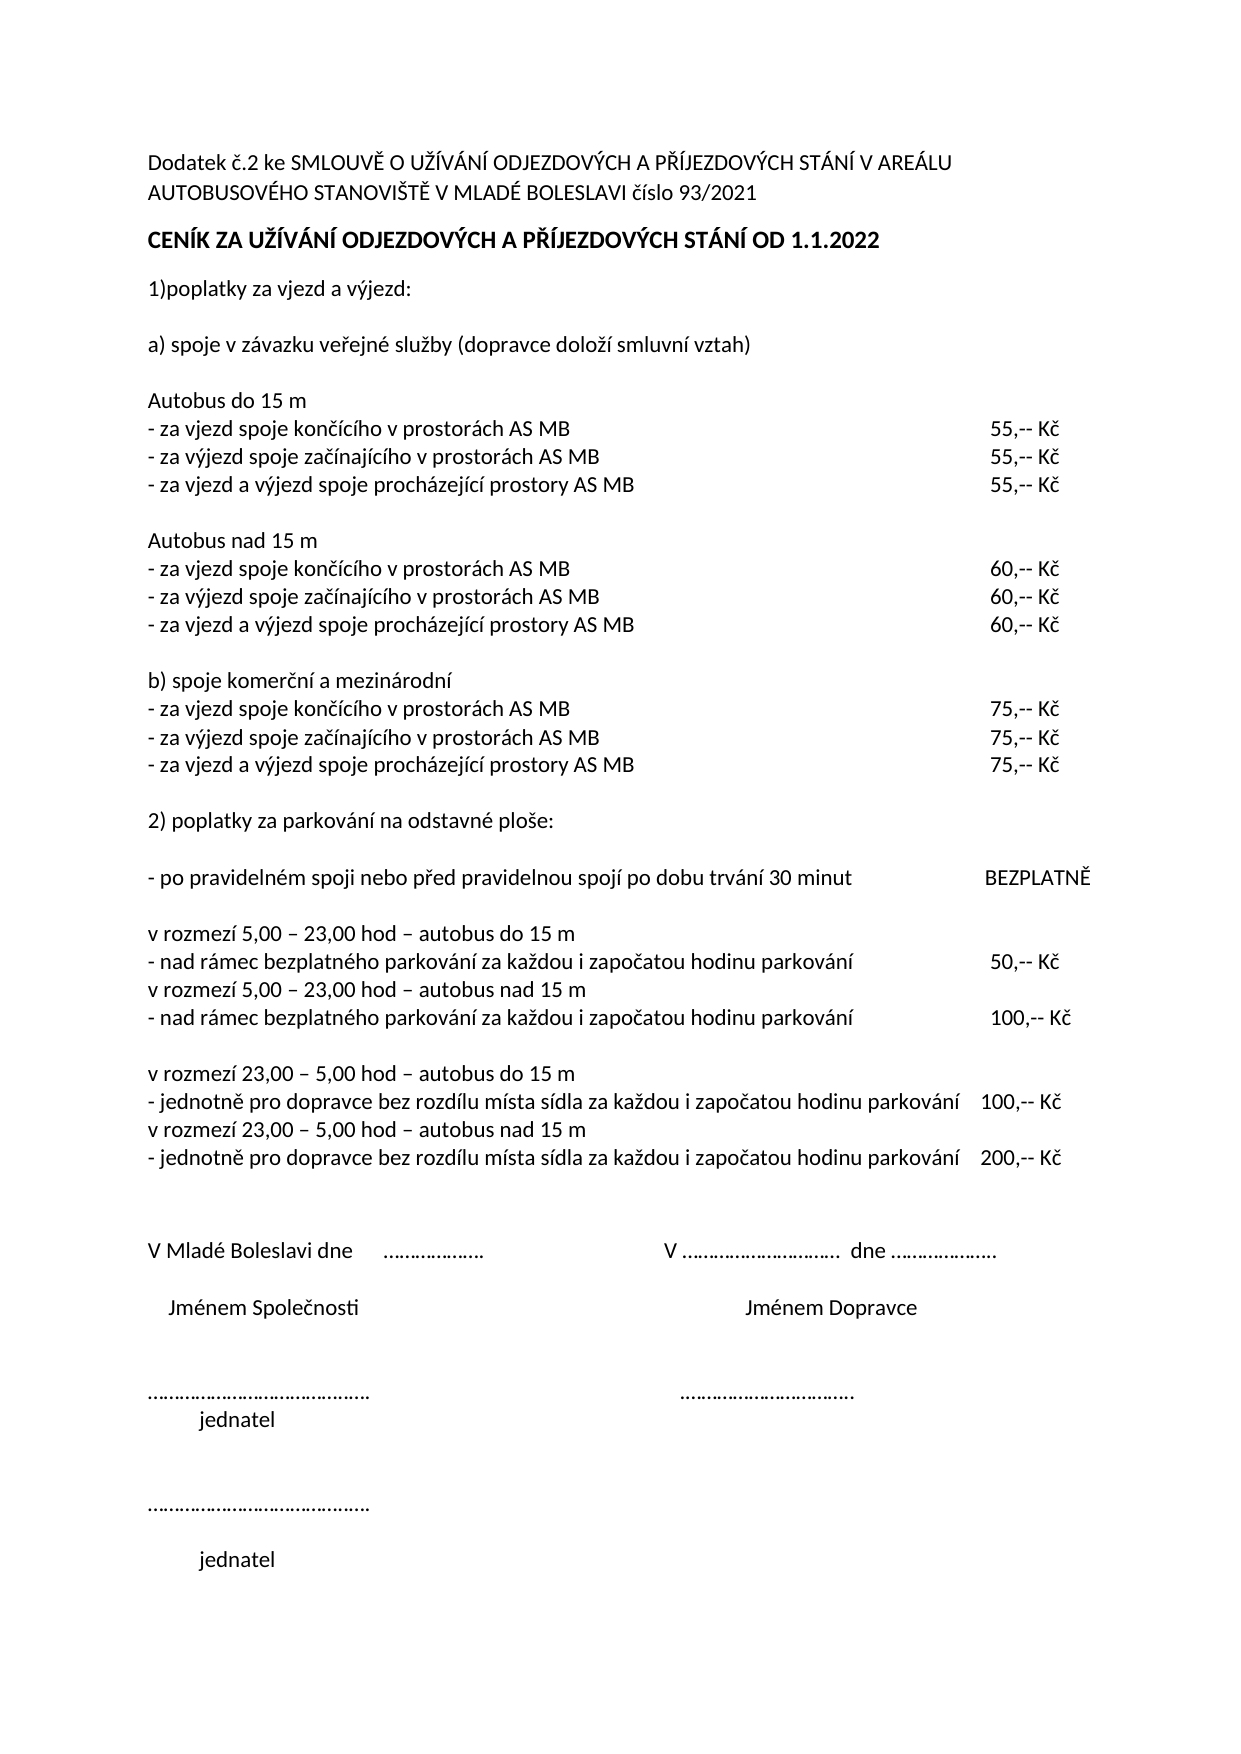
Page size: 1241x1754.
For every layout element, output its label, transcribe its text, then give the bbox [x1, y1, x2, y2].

text - za výjezd spoje začínajícího v prostorách AS MB 75,-- Kč [148, 723, 1093, 751]
text - za výjezd spoje začínajícího v prostorách AS MB 55,-- Kč [148, 442, 1093, 470]
text - za vjezd a výjezd spoje procházející prostory AS MB 75,-- Kč [148, 751, 1093, 779]
text - za vjezd spoje končícího v prostorách AS MB 55,-- Kč [148, 414, 1093, 442]
text ………………………………..…. [148, 1489, 1093, 1517]
text Jménem Společnosti Jménem Dopravce [148, 1293, 1093, 1321]
text 1)poplatky za vjezd a výjezd: [148, 274, 1093, 302]
text - za vjezd a výjezd spoje procházející prostory AS MB 60,-- Kč [148, 611, 1093, 638]
text a) spoje v závazku veřejné služby (dopravce doloží smluvní vztah) [148, 330, 1093, 358]
text v rozmezí 23,00 – 5,00 hod – autobus nad 15 m [148, 1115, 1093, 1143]
text jednatel [148, 1405, 1093, 1433]
text - nad rámec bezplatného parkování za každou i započatou hodinu parkování 100,-- Kč [148, 1003, 1093, 1031]
text Autobus nad 15 m [148, 526, 1093, 554]
text Autobus do 15 m [148, 386, 1093, 414]
text 2) poplatky za parkování na odstavné ploše: [148, 807, 1093, 835]
text - za vjezd a výjezd spoje procházející prostory AS MB 55,-- Kč [148, 470, 1093, 498]
text v rozmezí 23,00 – 5,00 hod – autobus do 15 m [148, 1059, 1093, 1087]
text - po pravidelném spoji nebo před pravidelnou spojí po dobu trvání 30 minut BEZPLATNĚ [148, 863, 1093, 891]
text - za výjezd spoje začínajícího v prostorách AS MB 60,-- Kč [148, 582, 1093, 611]
text - nad rámec bezplatného parkování za každou i započatou hodinu parkování 50,-- Kč [148, 947, 1093, 975]
text v rozmezí 5,00 – 23,00 hod – autobus nad 15 m [148, 975, 1093, 1003]
text - jednotně pro dopravce bez rozdílu místa sídla za každou i započatou hodinu parkování 200,-- Kč [148, 1143, 1093, 1171]
text - za vjezd spoje končícího v prostorách AS MB 60,-- Kč [148, 554, 1093, 582]
text jednatel [148, 1545, 1093, 1573]
text - za vjezd spoje končícího v prostorách AS MB 75,-- Kč [148, 694, 1093, 723]
text Dodatek č.2 ke SMLOUVĚ O UŽÍVÁNÍ ODJEZDOVÝCH A PŘÍJEZDOVÝCH STÁNÍ V AREÁLU AUTOBUSOVÉHO STANOVIŠTĚ V MLADÉ BOLESLAVI číslo 93/2021 [148, 148, 1093, 206]
text ………………………………..…. .………………………….. [148, 1377, 1093, 1405]
text b) spoje komerční a mezinárodní [148, 667, 1093, 694]
text CENÍK ZA UŽÍVÁNÍ ODJEZDOVÝCH A PŘÍJEZDOVÝCH STÁNÍ OD 1.1.2022 [148, 225, 1093, 255]
text v rozmezí 5,00 – 23,00 hod – autobus do 15 m [148, 919, 1093, 947]
text - jednotně pro dopravce bez rozdílu místa sídla za každou i započatou hodinu parkování 100,-- Kč [148, 1087, 1093, 1115]
text V Mladé Boleslavi dne ………………. V ………………………… dne ……………….. [148, 1237, 1093, 1265]
